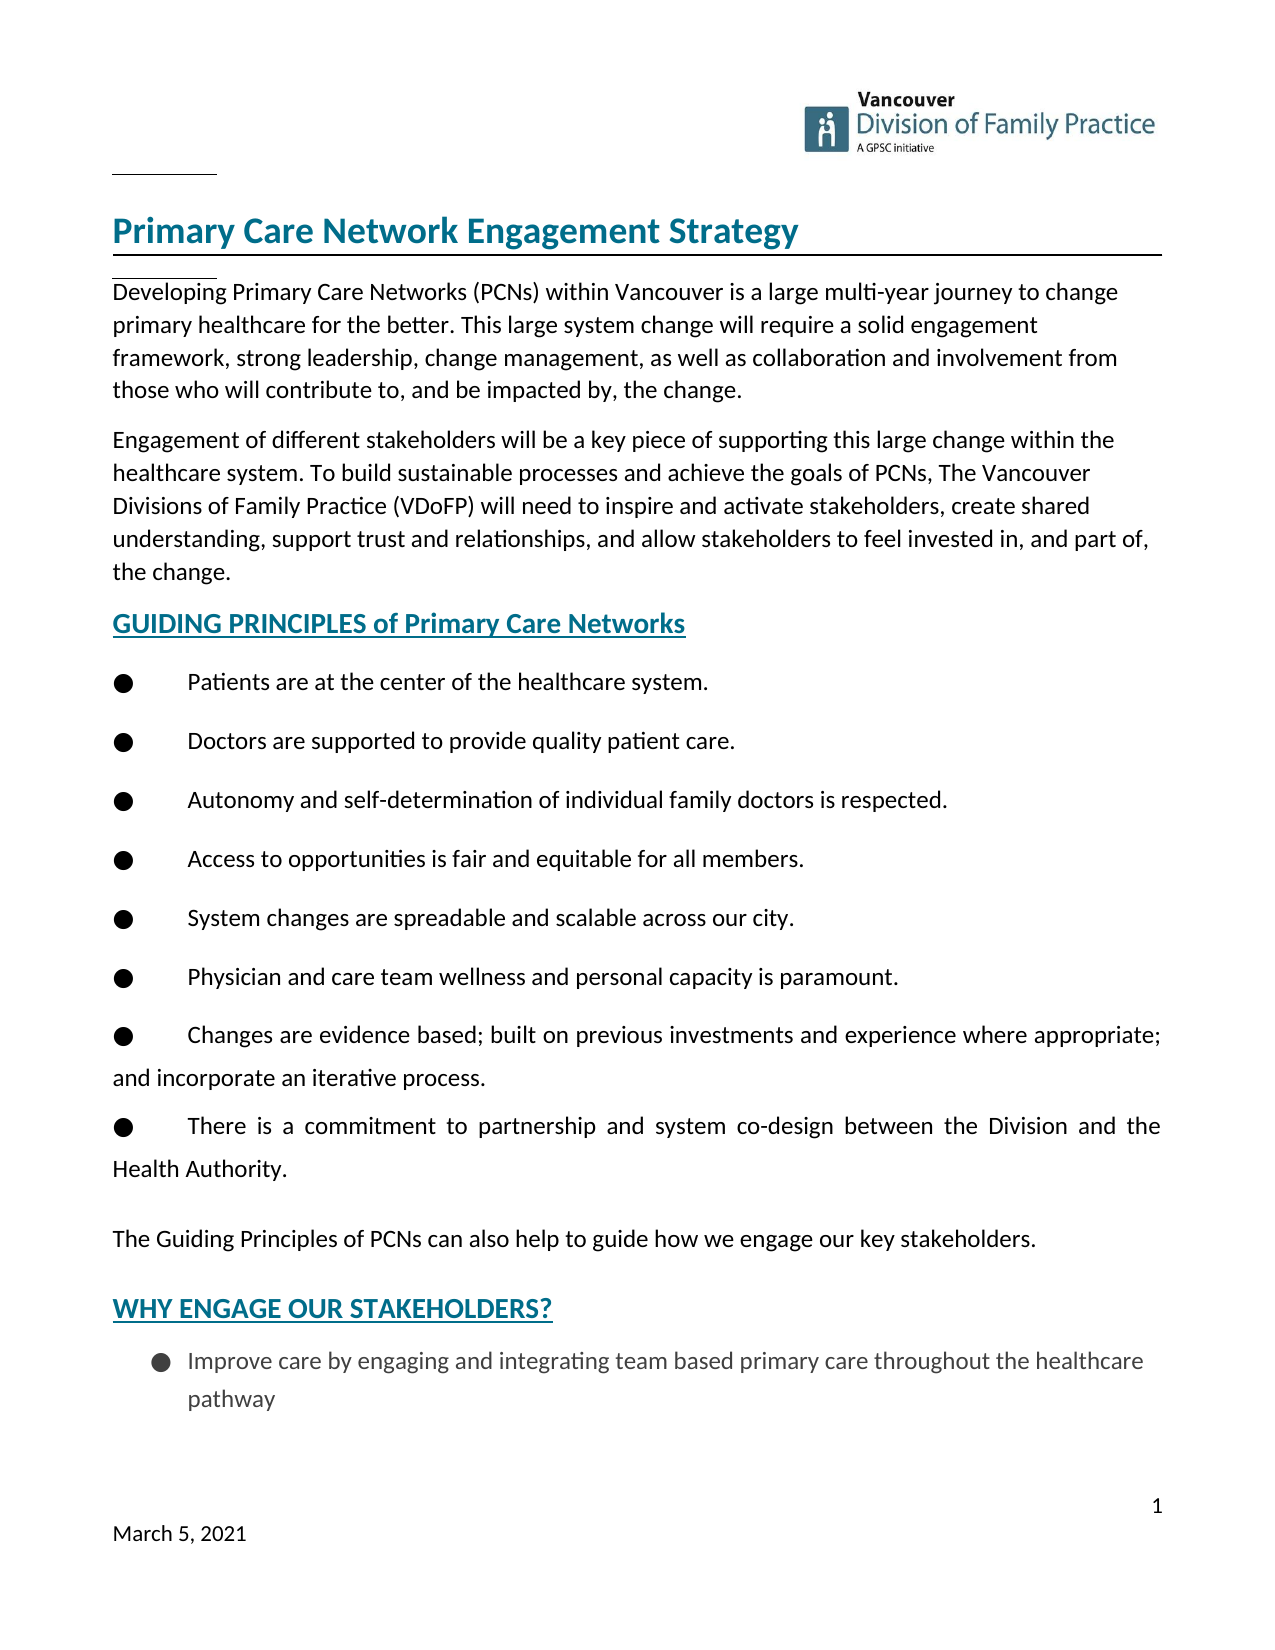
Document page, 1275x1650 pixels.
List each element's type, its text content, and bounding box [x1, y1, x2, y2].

list Changes are evidence based; built on previous investments and experience where appropriate; and incorporate an iterative process. [112, 1007, 1162, 1093]
text The Guiding Principles of PCNs can also help to guide how we engage our key stakeholders. [112, 1223, 1162, 1254]
list Physician and care team wellness and personal capacity is paramount. [112, 948, 1162, 999]
list Access to opportunities is fair and equitable for all members. [112, 830, 1162, 881]
list Patients are at the center of the healthcare system. [112, 654, 1162, 705]
text Engagement of different stakeholders will be a key piece of supporting this large change within the healthcare system. To build sustainable processes and achieve the goals of PCNs, The Vancouver Divisions of Family Practice (VDoFP) will need to inspire and activate stakeholders, create shared understanding, support trust and relationships, and allow stakeholders to feel invested in, and part of, the change. [112, 424, 1162, 586]
list Improve care by engaging and integrating team based primary care throughout the healthcare pathway [150, 1332, 1162, 1414]
text Primary Care Network Engagement Strategy [112, 207, 1162, 256]
picture [790, 75, 1163, 175]
list There is a commitment to partnership and system co-design between the Division and the Health Authority. [112, 1097, 1162, 1184]
text GUIDING PRINCIPLES of Primary Care Networks [112, 606, 1162, 641]
text Developing Primary Care Networks (PCNs) within Vancouver is a large multi-year journey to change primary healthcare for the better. This large system change will require a solid engagement framework, strong leadership, change management, as well as collaboration and involvement from those who will contribute to, and be impacted by, the change. [112, 276, 1162, 405]
list Autonomy and self-determination of individual family doctors is respected. [112, 771, 1162, 823]
list System changes are spreadable and scalable across our city. [112, 889, 1162, 940]
list Doctors are supported to provide quality patient care. [112, 712, 1162, 764]
text WHY ENGAGE OUR STAKEHOLDERS? [112, 1290, 1162, 1326]
